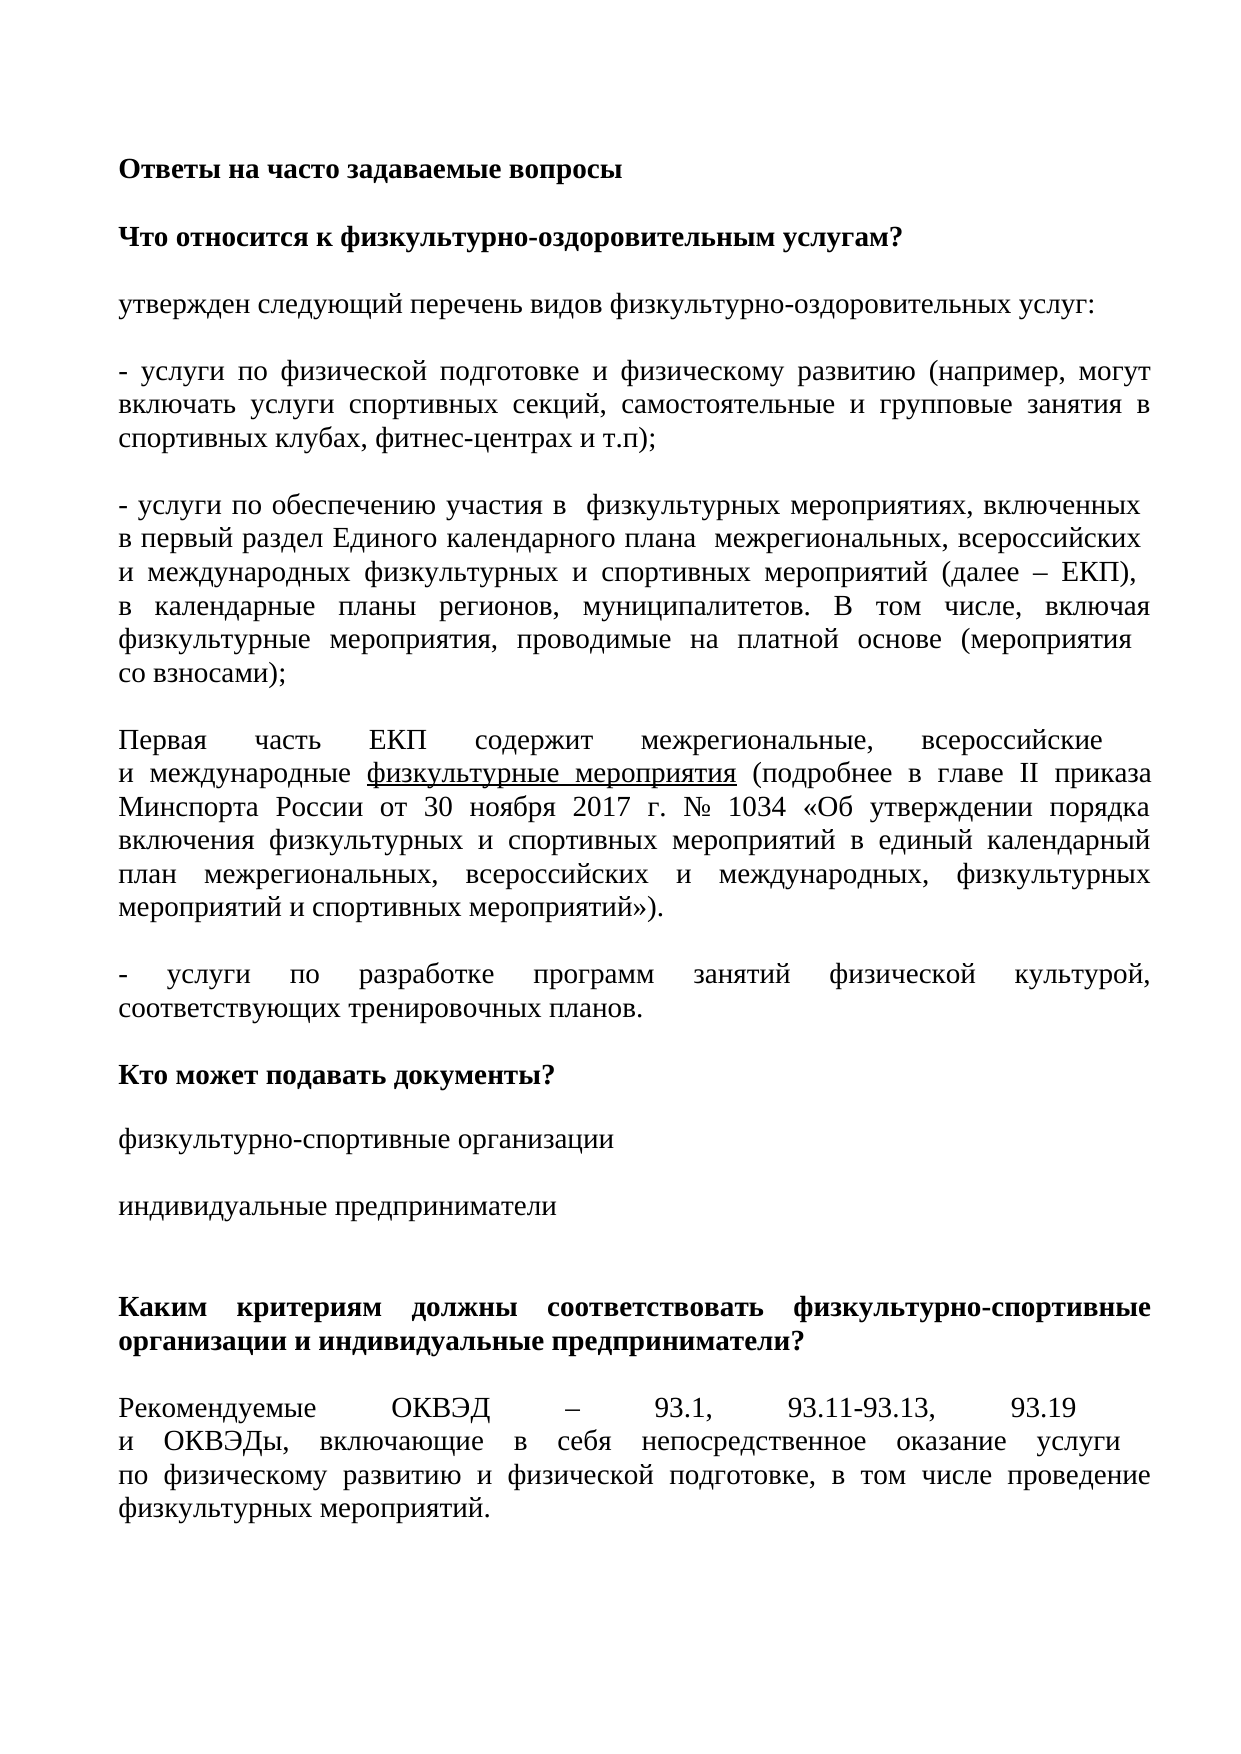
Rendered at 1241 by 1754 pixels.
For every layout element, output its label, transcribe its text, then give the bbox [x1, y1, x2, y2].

list утвержден следующий перечень видов физкультурно-оздоровительных услуг: [118, 286, 1152, 319]
list физкультурно-спортивные организации [118, 1121, 1152, 1155]
list Каким критериям должны соответствовать физкультурно-спортивные организации и индивидуальные предприниматели? [118, 1289, 1152, 1356]
list Первая часть ЕКП содержит межрегиональные, всероссийские и международные физкультурные мероприятия (подробнее в главе II приказа Минспорта России от 30 ноября 2017 г. № 1034 «Об утверждении порядка включения физкультурных и спортивных мероприятий в единый календарный план межрегиональных, всероссийских и международных, физкультурных мероприятий и спортивных мероприятий»). [118, 722, 1152, 923]
list Кто может подавать документы? [118, 1057, 1152, 1121]
list - услуги по физической подготовке и физическому развитию (например, могут включать услуги спортивных секций, самостоятельные и групповые занятия в спортивных клубах, фитнес-центрах и т.п); [118, 353, 1152, 453]
list индивидуальные предприниматели [118, 1188, 1152, 1222]
list - услуги по разработке программ занятий физической культурой, соответствующих тренировочных планов. [118, 957, 1152, 1024]
list Рекомендуемые ОКВЭД – 93.1, 93.11-93.13, 93.19 и ОКВЭДы, включающие в себя непосредственное оказание услуги по физическому развитию и физической подготовке, в том числе проведение физкультурных мероприятий. [118, 1390, 1152, 1524]
list Что относится к физкультурно-оздоровительным услугам? [118, 219, 1152, 252]
list - услуги по обеспечению участия в физкультурных мероприятиях, включенных в первый раздел Единого календарного плана межрегиональных, всероссийских и международных физкультурных и спортивных мероприятий (далее – ЕКП), в календарные планы регионов, муниципалитетов. В том числе, включая физкультурные мероприятия, проводимые на платной основе (мероприятия со взносами); [118, 487, 1152, 688]
list Ответы на часто задаваемые вопросы [118, 152, 1152, 185]
